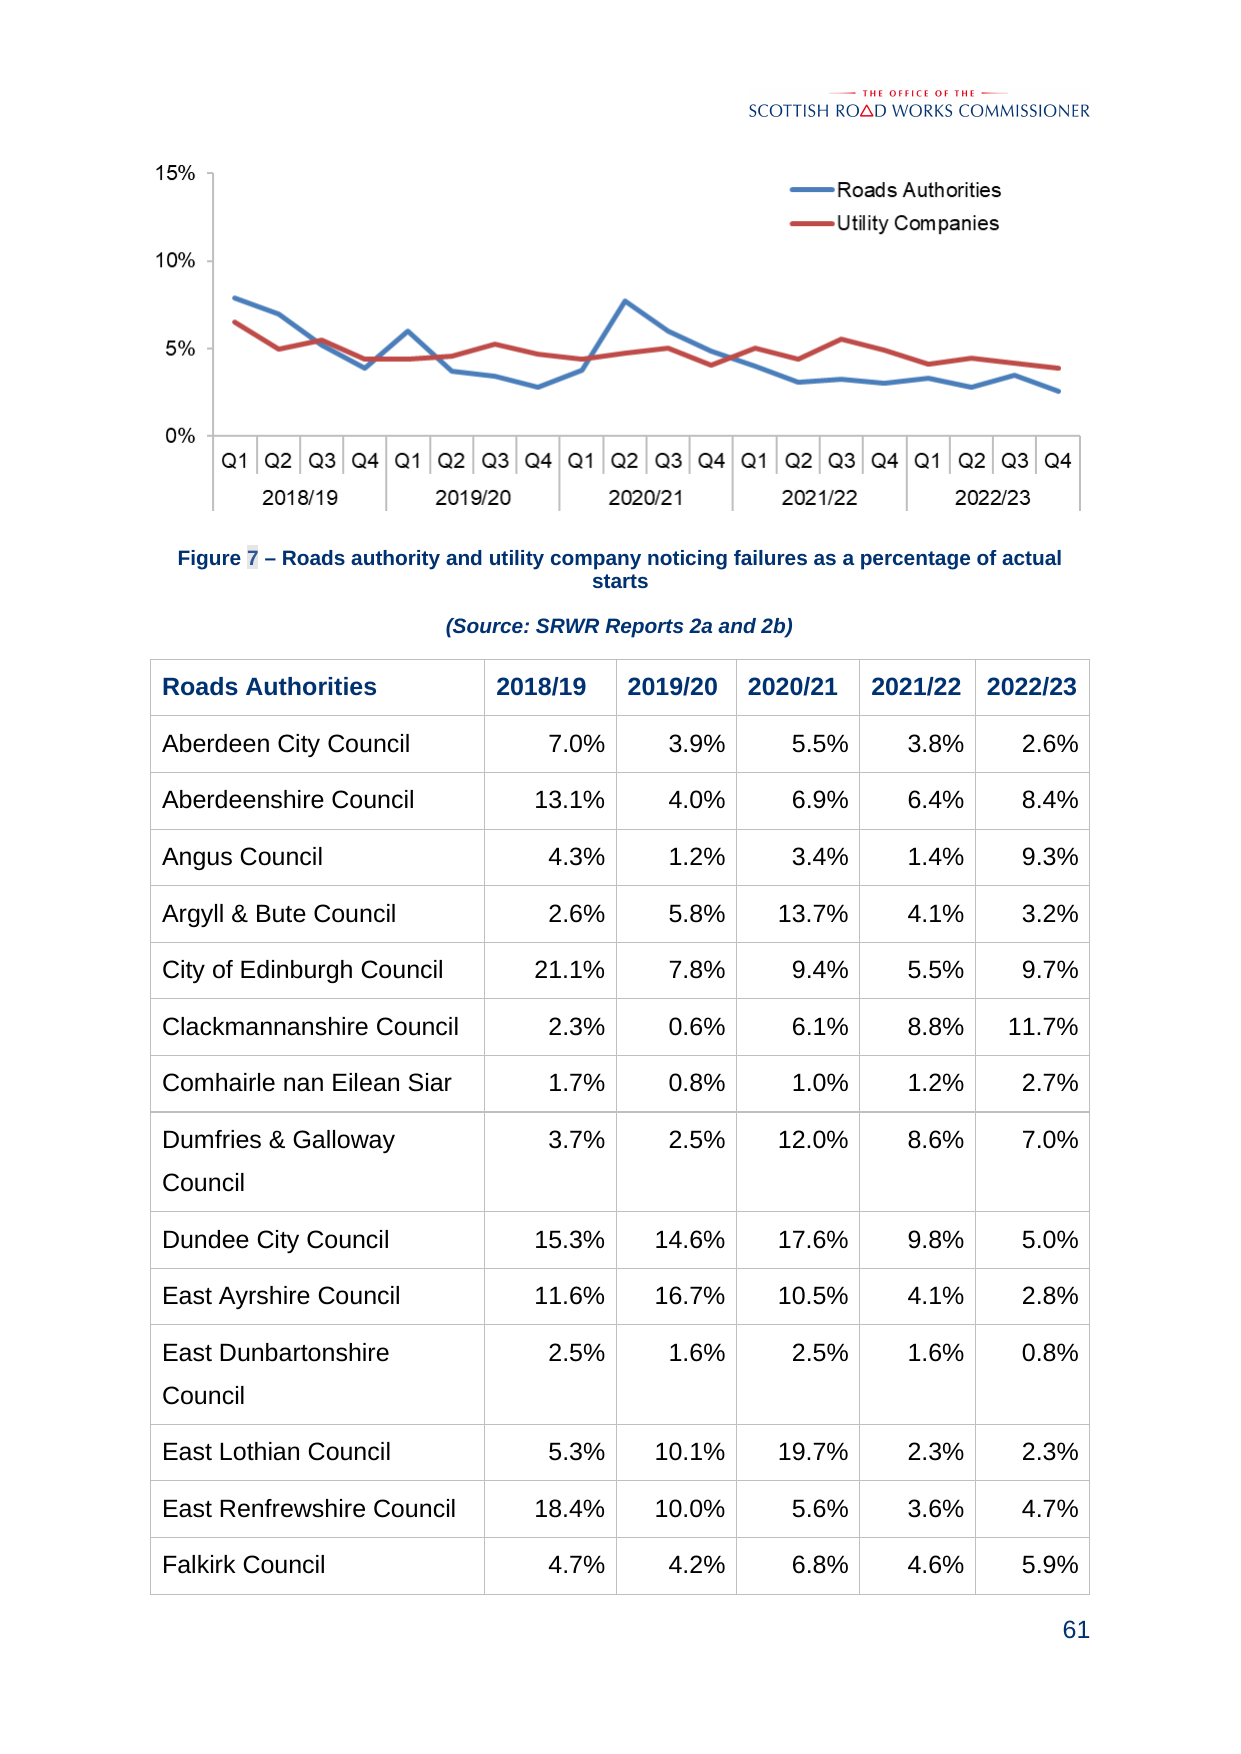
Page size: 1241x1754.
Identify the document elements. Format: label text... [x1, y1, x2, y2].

table_header Roads Authorities [151, 660, 484, 715]
table_cell 7.8% [617, 943, 736, 998]
table_cell 1.6% [860, 1325, 975, 1424]
table_cell 1.0% [737, 1056, 859, 1111]
table_cell 2.8% [976, 1269, 1089, 1324]
table_cell 7.0% [485, 716, 616, 772]
table_cell 4.1% [860, 1269, 975, 1324]
table_cell 4.7% [485, 1538, 616, 1593]
table_cell 4.7% [976, 1481, 1089, 1537]
table_cell 8.6% [860, 1113, 975, 1211]
table_cell 11.6% [485, 1269, 616, 1324]
text Figure 7 – Roads authority and utility company noticing failures as a percentage of actual starts [150, 545, 1090, 593]
table_cell Dundee City Council [151, 1212, 484, 1268]
table_cell 6.1% [737, 999, 859, 1055]
picture [748, 87, 1091, 120]
table_cell 12.0% [737, 1113, 859, 1211]
table_cell 11.7% [976, 999, 1089, 1055]
table_cell East Renfrewshire Council [151, 1481, 484, 1537]
table_cell 2.6% [976, 716, 1089, 772]
table_cell 3.2% [976, 886, 1089, 942]
table_cell 4.2% [617, 1538, 736, 1593]
table_cell East Ayrshire Council [151, 1269, 484, 1324]
table_cell 1.7% [485, 1056, 616, 1111]
table_cell 14.6% [617, 1212, 736, 1268]
table_cell Argyll & Bute Council [151, 886, 484, 942]
table_cell 2.3% [485, 999, 616, 1055]
table_cell 7.0% [976, 1113, 1089, 1211]
table_cell 5.0% [976, 1212, 1089, 1268]
table_cell Angus Council [151, 830, 484, 885]
table_cell 2.6% [485, 886, 616, 942]
table_cell 3.4% [737, 830, 859, 885]
table_cell Dumfries & Galloway Council [151, 1113, 484, 1211]
table_cell East Dunbartonshire Council [151, 1325, 484, 1424]
table_cell 5.6% [737, 1481, 859, 1537]
table_cell 19.7% [737, 1425, 859, 1480]
table_cell 2.5% [617, 1113, 736, 1211]
table_cell 2.5% [737, 1325, 859, 1424]
table_cell 6.8% [737, 1538, 859, 1593]
table_cell 0.6% [617, 999, 736, 1055]
table_cell 18.4% [485, 1481, 616, 1537]
table_cell 5.5% [860, 943, 975, 998]
table_cell 2.3% [976, 1425, 1089, 1480]
table_cell 10.5% [737, 1269, 859, 1324]
table_cell 4.3% [485, 830, 616, 885]
table_cell Aberdeen City Council [151, 716, 484, 772]
table_cell 1.4% [860, 830, 975, 885]
table_cell City of Edinburgh Council [151, 943, 484, 998]
table_cell 21.1% [485, 943, 616, 998]
table_header 2020/21 [737, 660, 859, 715]
table_cell 0.8% [617, 1056, 736, 1111]
table_cell 6.4% [860, 773, 975, 828]
table_cell 2.7% [976, 1056, 1089, 1111]
table_cell 15.3% [485, 1212, 616, 1268]
table_cell 9.3% [976, 830, 1089, 885]
table_cell 1.6% [617, 1325, 736, 1424]
table_cell 16.7% [617, 1269, 736, 1324]
table_cell 8.8% [860, 999, 975, 1055]
table_cell 5.9% [976, 1538, 1089, 1593]
table_header 2019/20 [617, 660, 736, 715]
table_cell 4.0% [617, 773, 736, 828]
table_cell 6.9% [737, 773, 859, 828]
table_cell 3.7% [485, 1113, 616, 1211]
table_cell 0.8% [976, 1325, 1089, 1424]
table_cell Clackmannanshire Council [151, 999, 484, 1055]
table_cell Aberdeenshire Council [151, 773, 484, 828]
table_cell 2.5% [485, 1325, 616, 1424]
table_cell 13.7% [737, 886, 859, 942]
table_cell 9.7% [976, 943, 1089, 998]
text (Source: SRWR Reports 2a and 2b) [150, 614, 1090, 638]
table_cell 5.3% [485, 1425, 616, 1480]
table_cell Comhairle nan Eilean Siar [151, 1056, 484, 1111]
table_cell 3.9% [617, 716, 736, 772]
table_cell 8.4% [976, 773, 1089, 828]
table_cell 4.1% [860, 886, 975, 942]
table_cell 9.4% [737, 943, 859, 998]
table_cell 10.0% [617, 1481, 736, 1537]
table_cell 10.1% [617, 1425, 736, 1480]
picture [150, 155, 1093, 511]
table_cell 1.2% [617, 830, 736, 885]
table_cell 3.6% [860, 1481, 975, 1537]
table_header 2018/19 [485, 660, 616, 715]
table_cell 1.2% [860, 1056, 975, 1111]
table_cell 5.8% [617, 886, 736, 942]
table_cell 3.8% [860, 716, 975, 772]
table_header 2021/22 [860, 660, 975, 715]
table_cell 9.8% [860, 1212, 975, 1268]
table_cell East Lothian Council [151, 1425, 484, 1480]
table_cell 2.3% [860, 1425, 975, 1480]
table_header 2022/23 [976, 660, 1089, 715]
table_cell 13.1% [485, 773, 616, 828]
table_cell 4.6% [860, 1538, 975, 1593]
table_cell Falkirk Council [151, 1538, 484, 1593]
table_cell 5.5% [737, 716, 859, 772]
table_cell 17.6% [737, 1212, 859, 1268]
